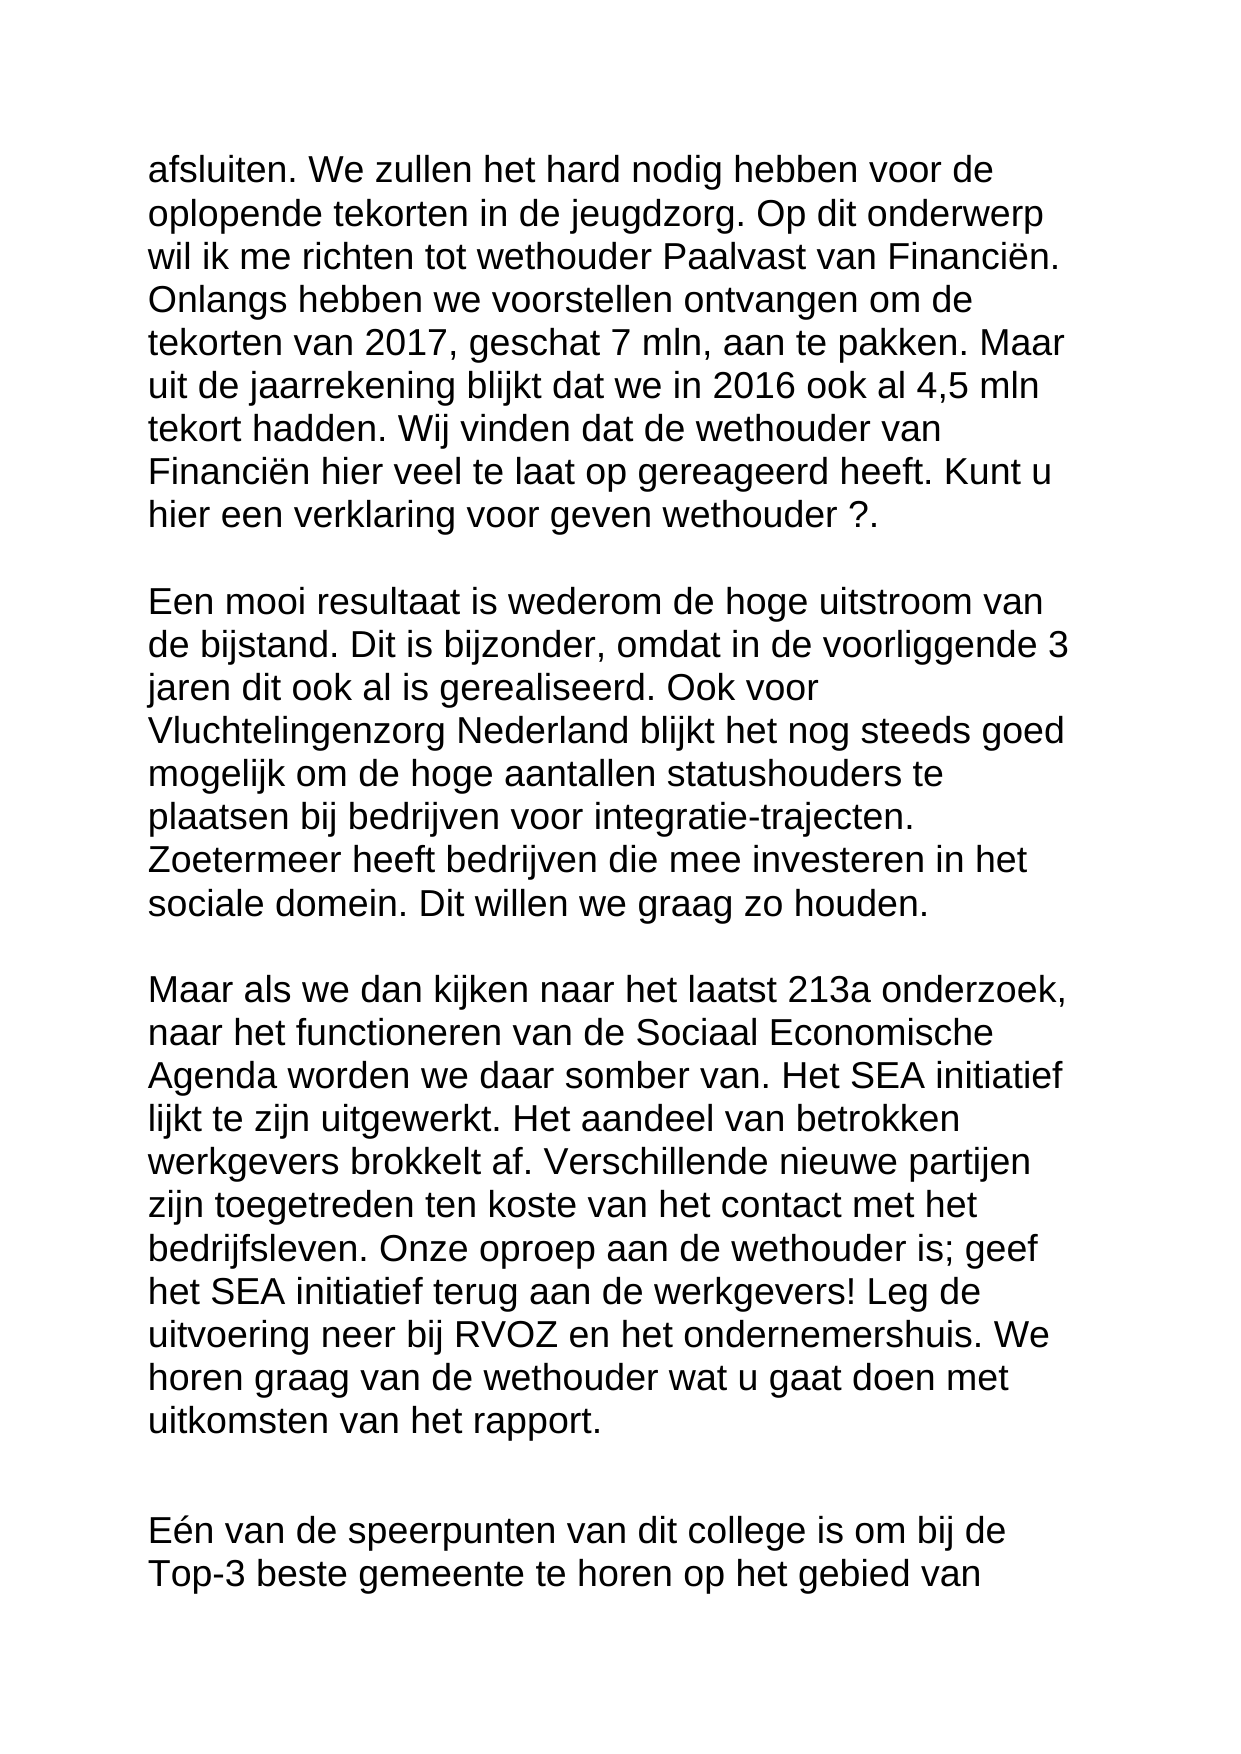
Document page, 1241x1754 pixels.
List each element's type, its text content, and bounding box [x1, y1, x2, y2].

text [148, 1508, 1093, 1595]
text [148, 148, 1093, 536]
text Maar als we dan kijken naar het laatst 213a onderzoek, naar het functioneren van de Sociaal Economische Agenda worden we daar somber van. Het SEA initiatief lijkt te zijn uitgewerkt. Het aandeel van betrokken werkgevers brokkelt af. Verschillende nieuwe partijen zijn toegetreden ten koste van het contact met het bedrijfsleven. Onze oproep aan de wethouder is; geef het SEA initiatief terug aan de werkgevers! Leg de uitvoering neer bij RVOZ en het ondernemershuis. We horen graag van de wethouder wat u gaat doen met uitkomsten van het rapport. [148, 967, 1093, 1441]
text Een mooi resultaat is wederom de hoge uitstroom van de bijstand. Dit is bijzonder, omdat in de voorliggende 3 jaren dit ook al is gerealiseerd. Ook voor Vluchtelingenzorg Nederland blijkt het nog steeds goed mogelijk om de hoge aantallen statushouders te plaatsen bij bedrijven voor integratie-trajecten. Zoetermeer heeft bedrijven die mee investeren in het sociale domein. Dit willen we graag zo houden. [148, 579, 1093, 924]
